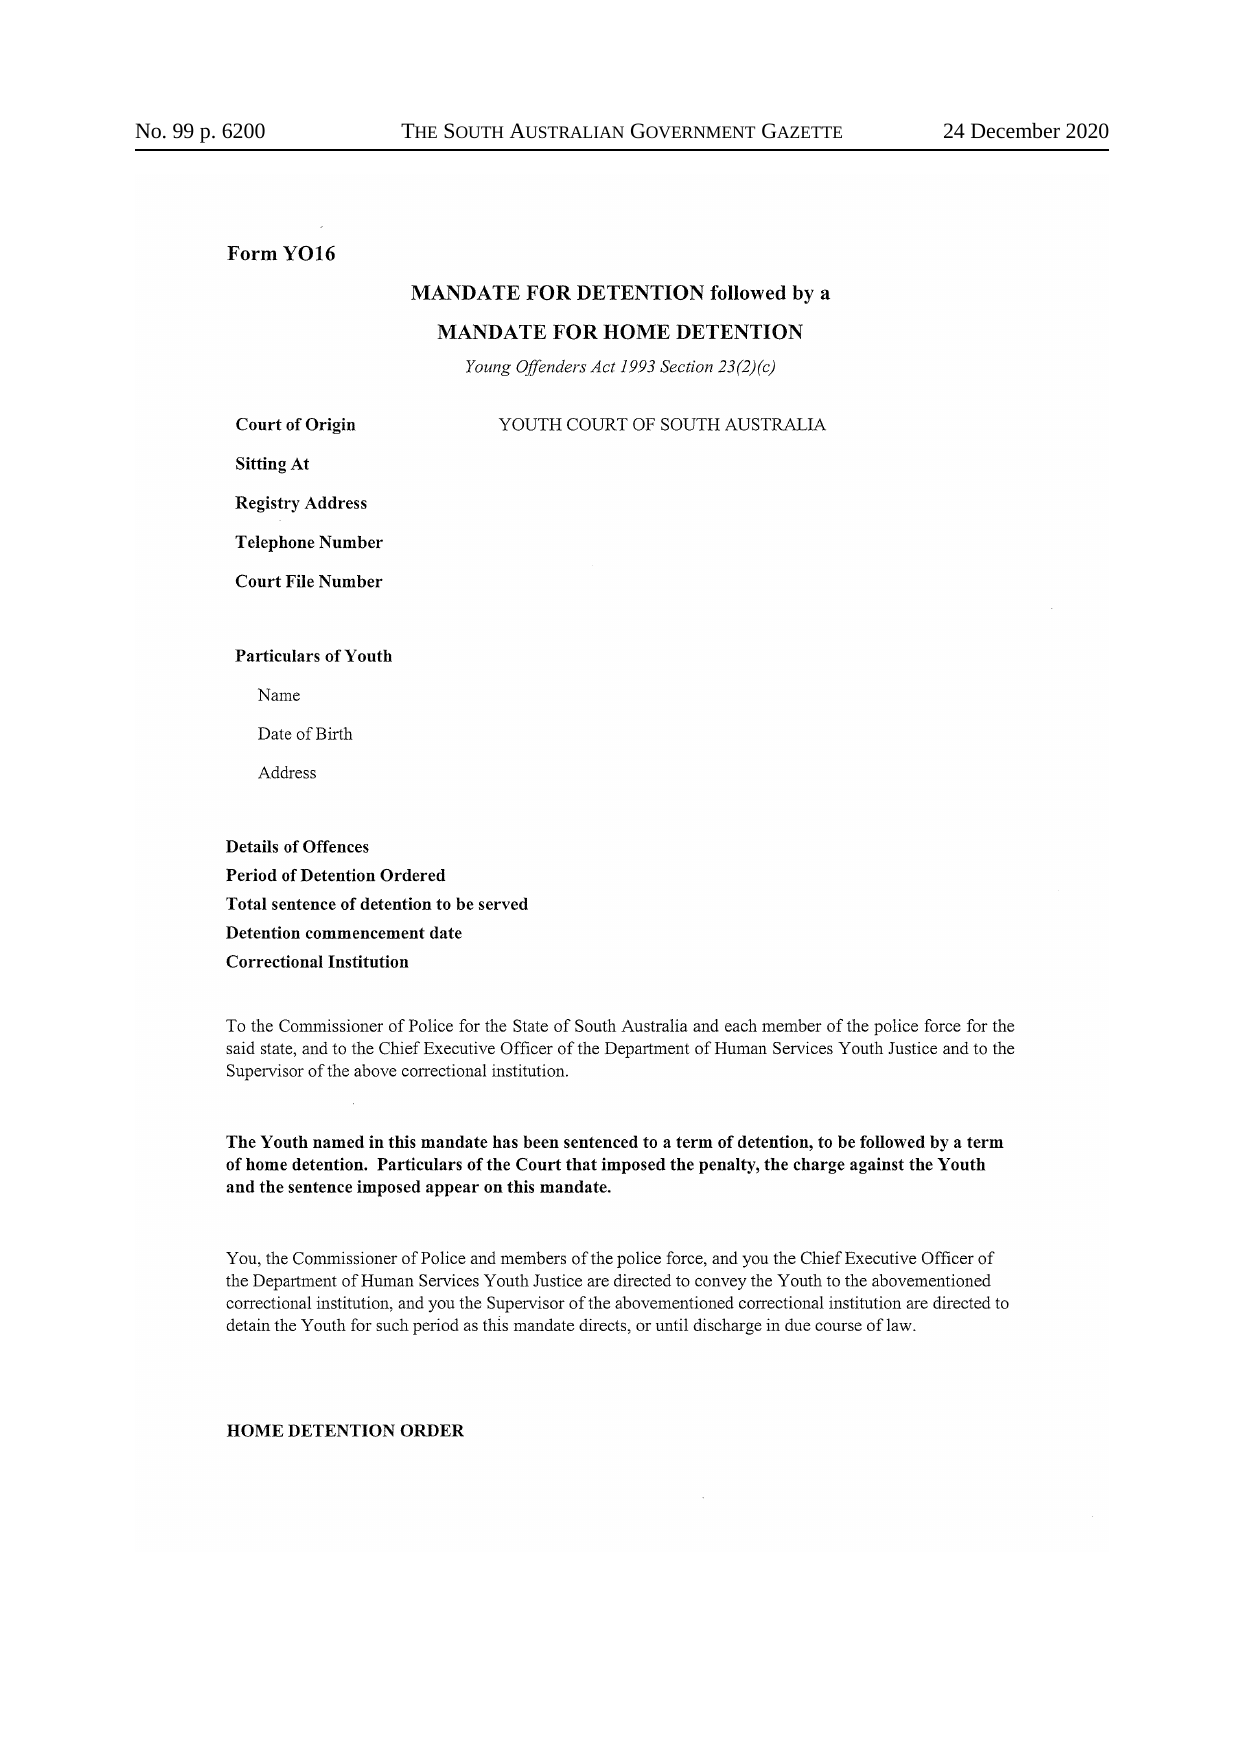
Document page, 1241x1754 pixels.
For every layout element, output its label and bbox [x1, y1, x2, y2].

picture [134, 174, 1110, 1552]
